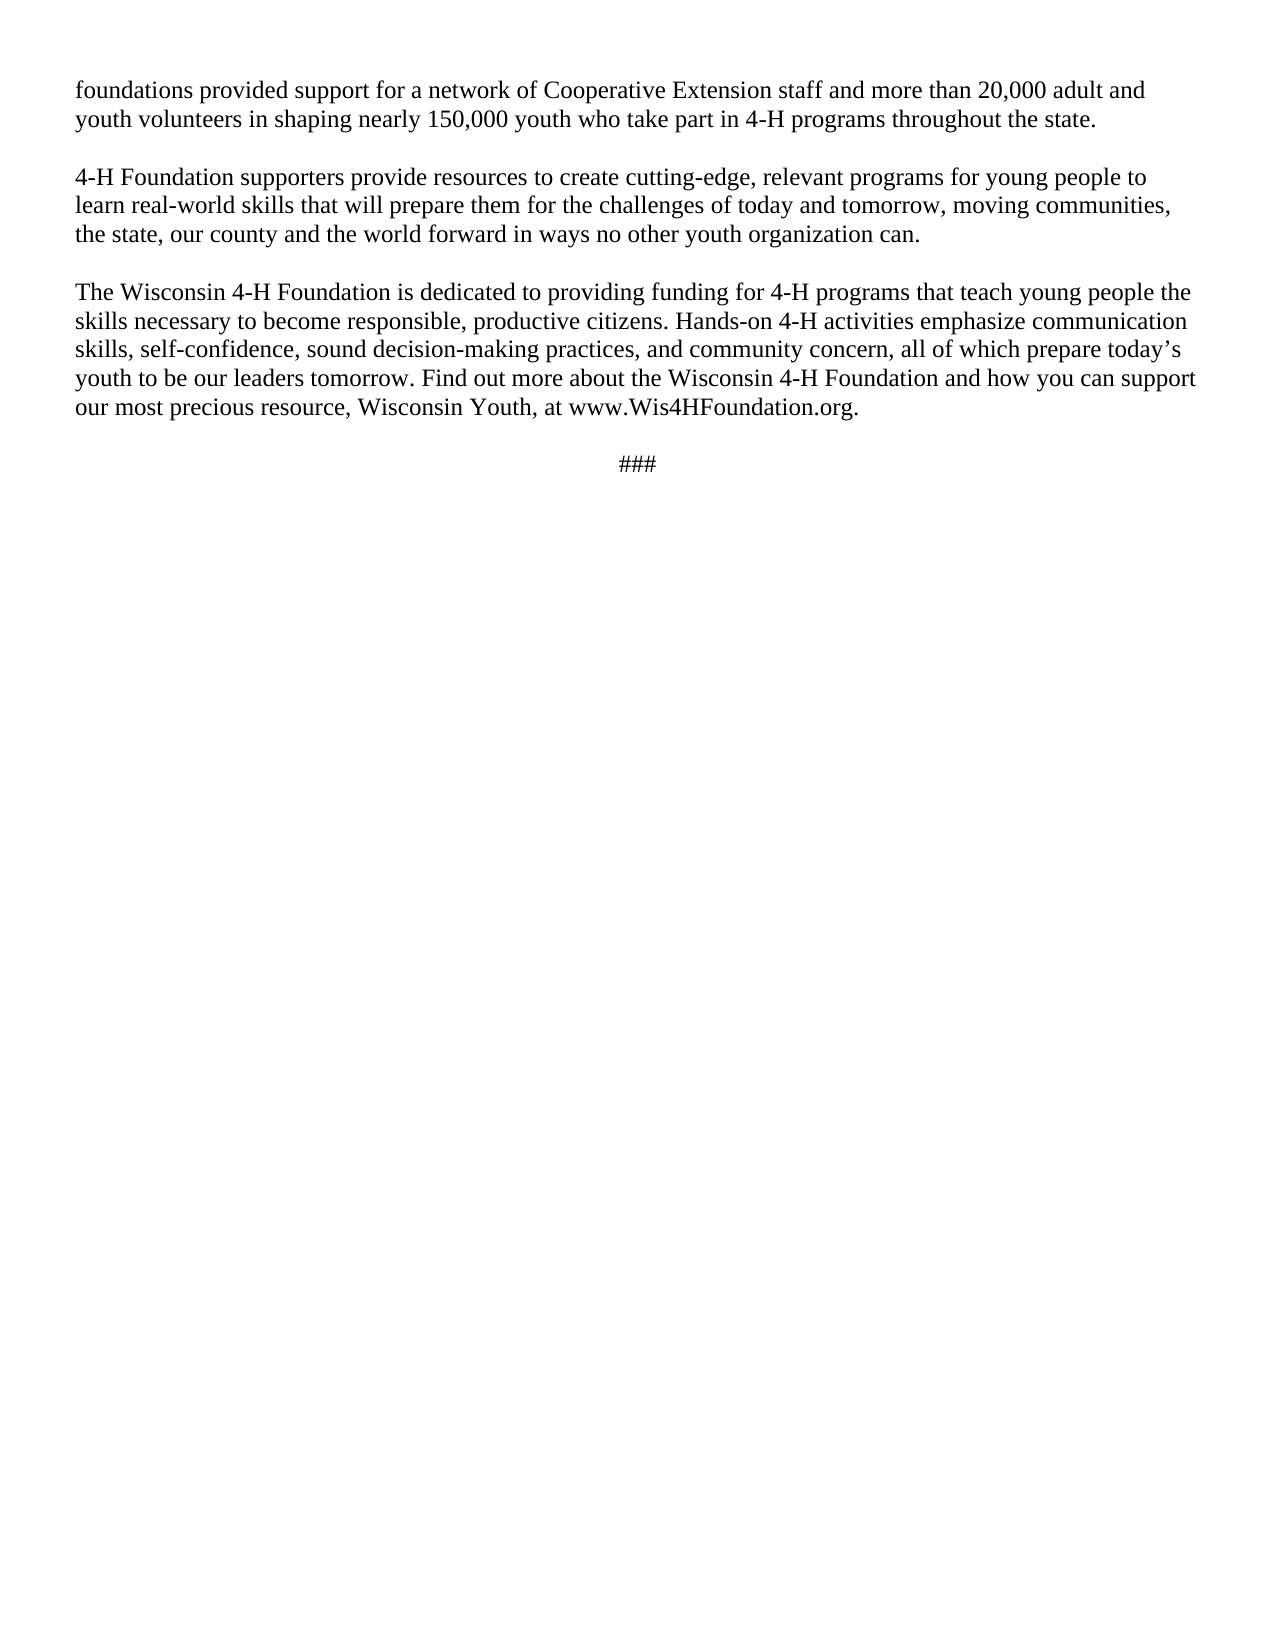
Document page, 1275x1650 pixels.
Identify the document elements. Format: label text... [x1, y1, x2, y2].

text ### [75, 449, 1200, 478]
text 4-H Foundation supporters provide resources to create cutting-edge, relevant programs for young people to learn real-world skills that will prepare them for the challenges of today and tomorrow, moving communities, the state, our county and the world forward in ways no other youth organization can. [75, 162, 1200, 248]
text The Wisconsin 4-H Foundation is dedicated to providing funding for 4-H programs that teach young people the skills necessary to become responsible, productive citizens. Hands-on 4-H activities emphasize communication skills, self-confidence, sound decision-making practices, and community concern, all of which prepare today’s youth to be our leaders tomorrow. Find out more about the Wisconsin 4-H Foundation and how you can support our most precious resource, Wisconsin Youth, at www.Wis4HFoundation.org. [75, 277, 1200, 421]
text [75, 75, 1200, 132]
